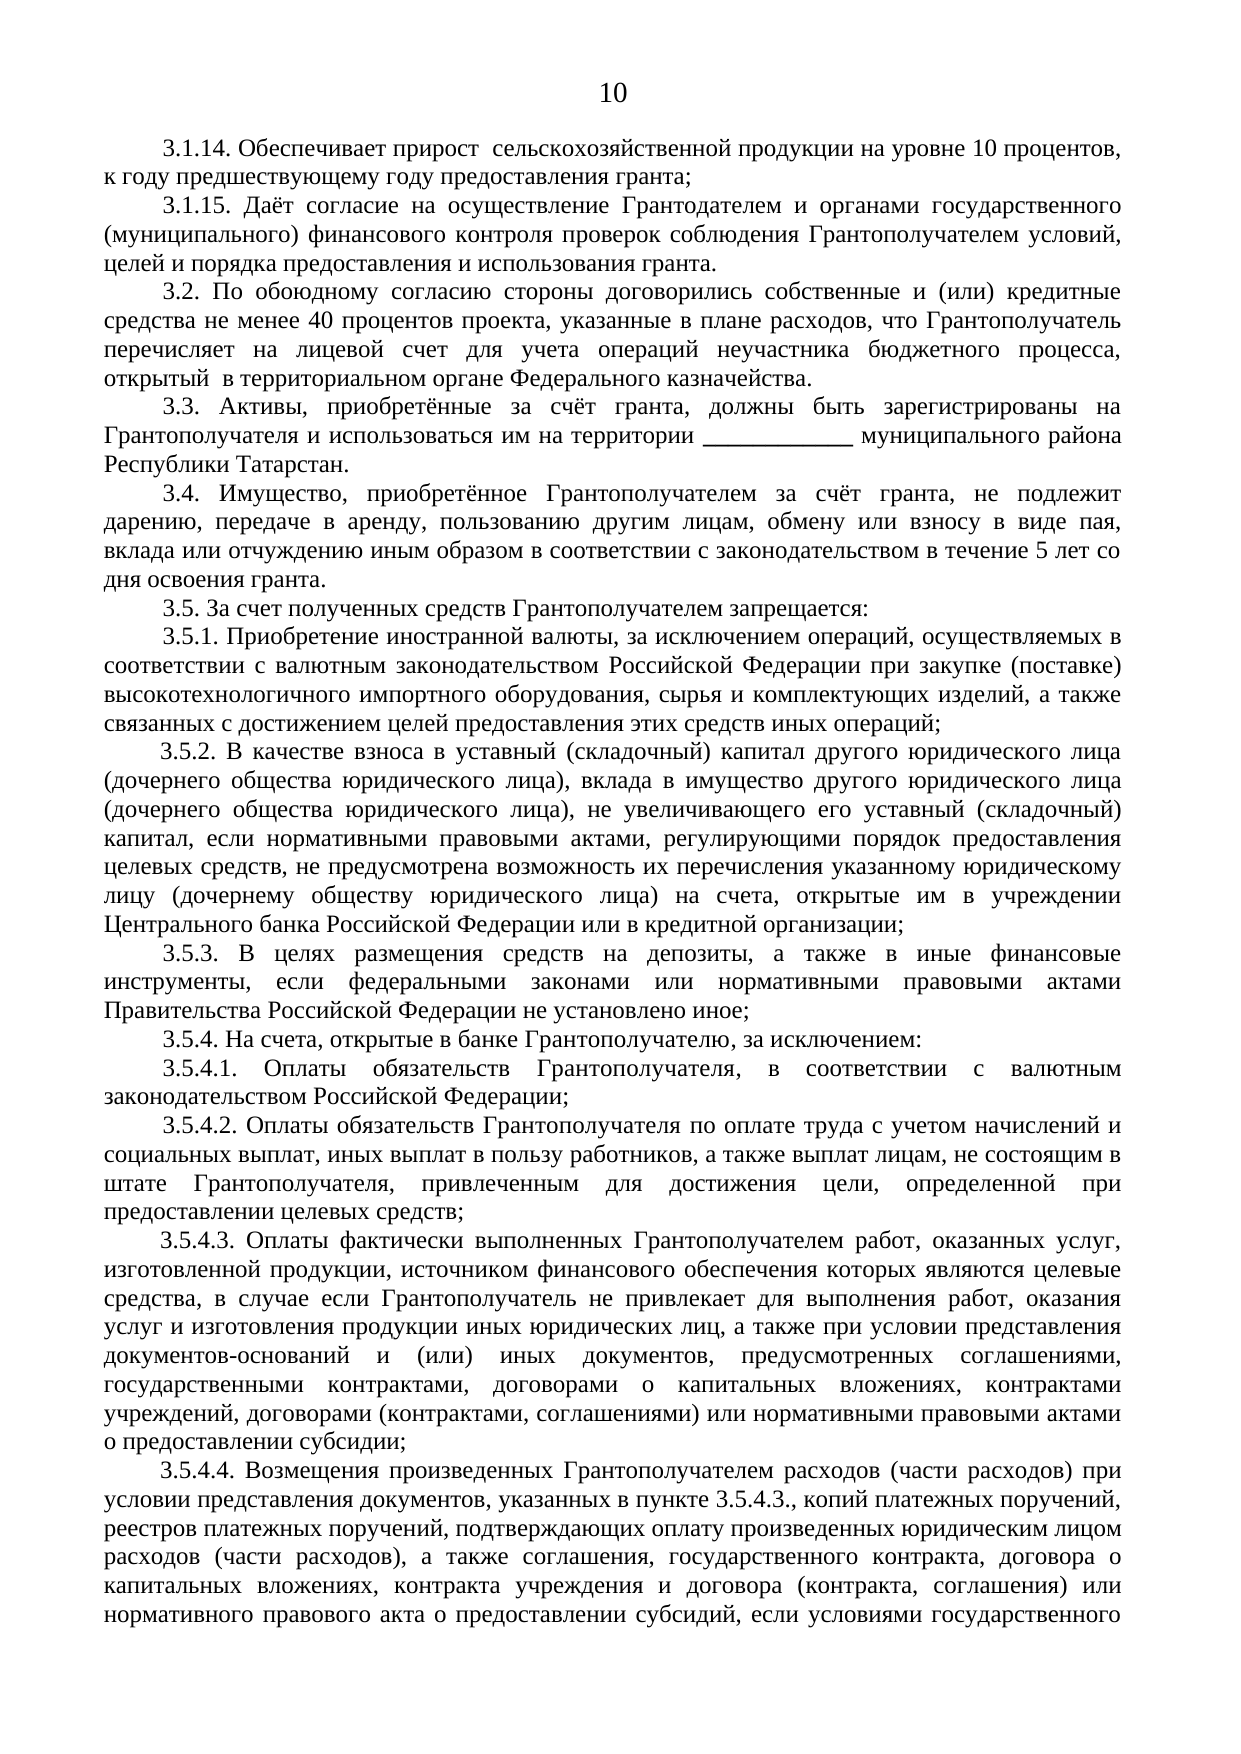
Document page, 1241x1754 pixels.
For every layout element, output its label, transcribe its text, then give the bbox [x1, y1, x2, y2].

text 3.5.3. В целях размещения средств на депозиты, а также в иные финансовые инструменты, если федеральными законами или нормативными правовыми актами Правительства Российской Федерации не установлено иное; [103, 938, 1122, 1024]
text 3.1.14. Обеспечивает прирост сельскохозяйственной продукции на уровне 10 процентов, к году предшествующему году предоставления гранта; [103, 133, 1122, 190]
text 3.2. По обоюдному согласию стороны договорились собственные и (или) кредитные средства не менее 40 процентов проекта, указанные в плане расходов, что Грантополучатель перечисляет на лицевой счет для учета операций неучастника бюджетного процесса, открытый в территориальном органе Федерального казначейства. [103, 276, 1122, 391]
text 3.5.4. На счета, открытые в банке Грантополучателю, за исключением: [103, 1024, 1122, 1053]
text 3.5.4.1. Оплаты обязательств Грантополучателя, в соответствии с валютным законодательством Российской Федерации; [103, 1053, 1122, 1110]
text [103, 1455, 1122, 1628]
text 3.5.1. Приобретение иностранной валюты, за исключением операций, осуществляемых в соответствии с валютным законодательством Российской Федерации при закупке (поставке) высокотехнологичного импортного оборудования, сырья и комплектующих изделий, а также связанных с достижением целей предоставления этих средств иных операций; [103, 621, 1122, 736]
text 3.5.2. В качестве взноса в уставный (складочный) капитал другого юридического лица (дочернего общества юридического лица), вклада в имущество другого юридического лица (дочернего общества юридического лица), не увеличивающего его уставный (складочный) капитал, если нормативными правовыми актами, регулирующими порядок предоставления целевых средств, не предусмотрена возможность их перечисления указанному юридическому лицу (дочернему обществу юридического лица) на счета, открытые им в учреждении Центрального банка Российской Федерации или в кредитной организации; [103, 736, 1122, 938]
text 3.1.15. Даёт согласие на осуществление Грантодателем и органами государственного (муниципального) финансового контроля проверок соблюдения Грантополучателем условий, целей и порядка предоставления и использования гранта. [103, 190, 1122, 276]
text 3.3. Активы, приобретённые за счёт гранта, должны быть зарегистрированы на Грантополучателя и использоваться им на территории ____________ муниципального района Республики Татарстан. [103, 391, 1122, 478]
text 3.5. За счет полученных средств Грантополучателем запрещается: [103, 593, 1122, 621]
text 3.5.4.3. Оплаты фактически выполненных Грантополучателем работ, оказанных услуг, изготовленной продукции, источником финансового обеспечения которых являются целевые средства, в случае если Грантополучатель не привлекает для выполнения работ, оказания услуг и изготовления продукции иных юридических лиц, а также при условии представления документов-оснований и (или) иных документов, предусмотренных соглашениями, государственными контрактами, договорами о капитальных вложениях, контрактами учреждений, договорами (контрактами, соглашениями) или нормативными правовыми актами о предоставлении субсидии; [103, 1225, 1122, 1455]
text 3.4. Имущество, приобретённое Грантополучателем за счёт гранта, не подлежит дарению, передаче в аренду, пользованию другим лицам, обмену или взносу в виде пая, вклада или отчуждению иным образом в соответствии с законодательством в течение 5 лет со дня освоения гранта. [103, 478, 1122, 593]
text 3.5.4.2. Оплаты обязательств Грантополучателя по оплате труда с учетом начислений и социальных выплат, иных выплат в пользу работников, а также выплат лицам, не состоящим в штате Грантополучателя, привлеченным для достижения цели, определенной при предоставлении целевых средств; [103, 1110, 1122, 1225]
